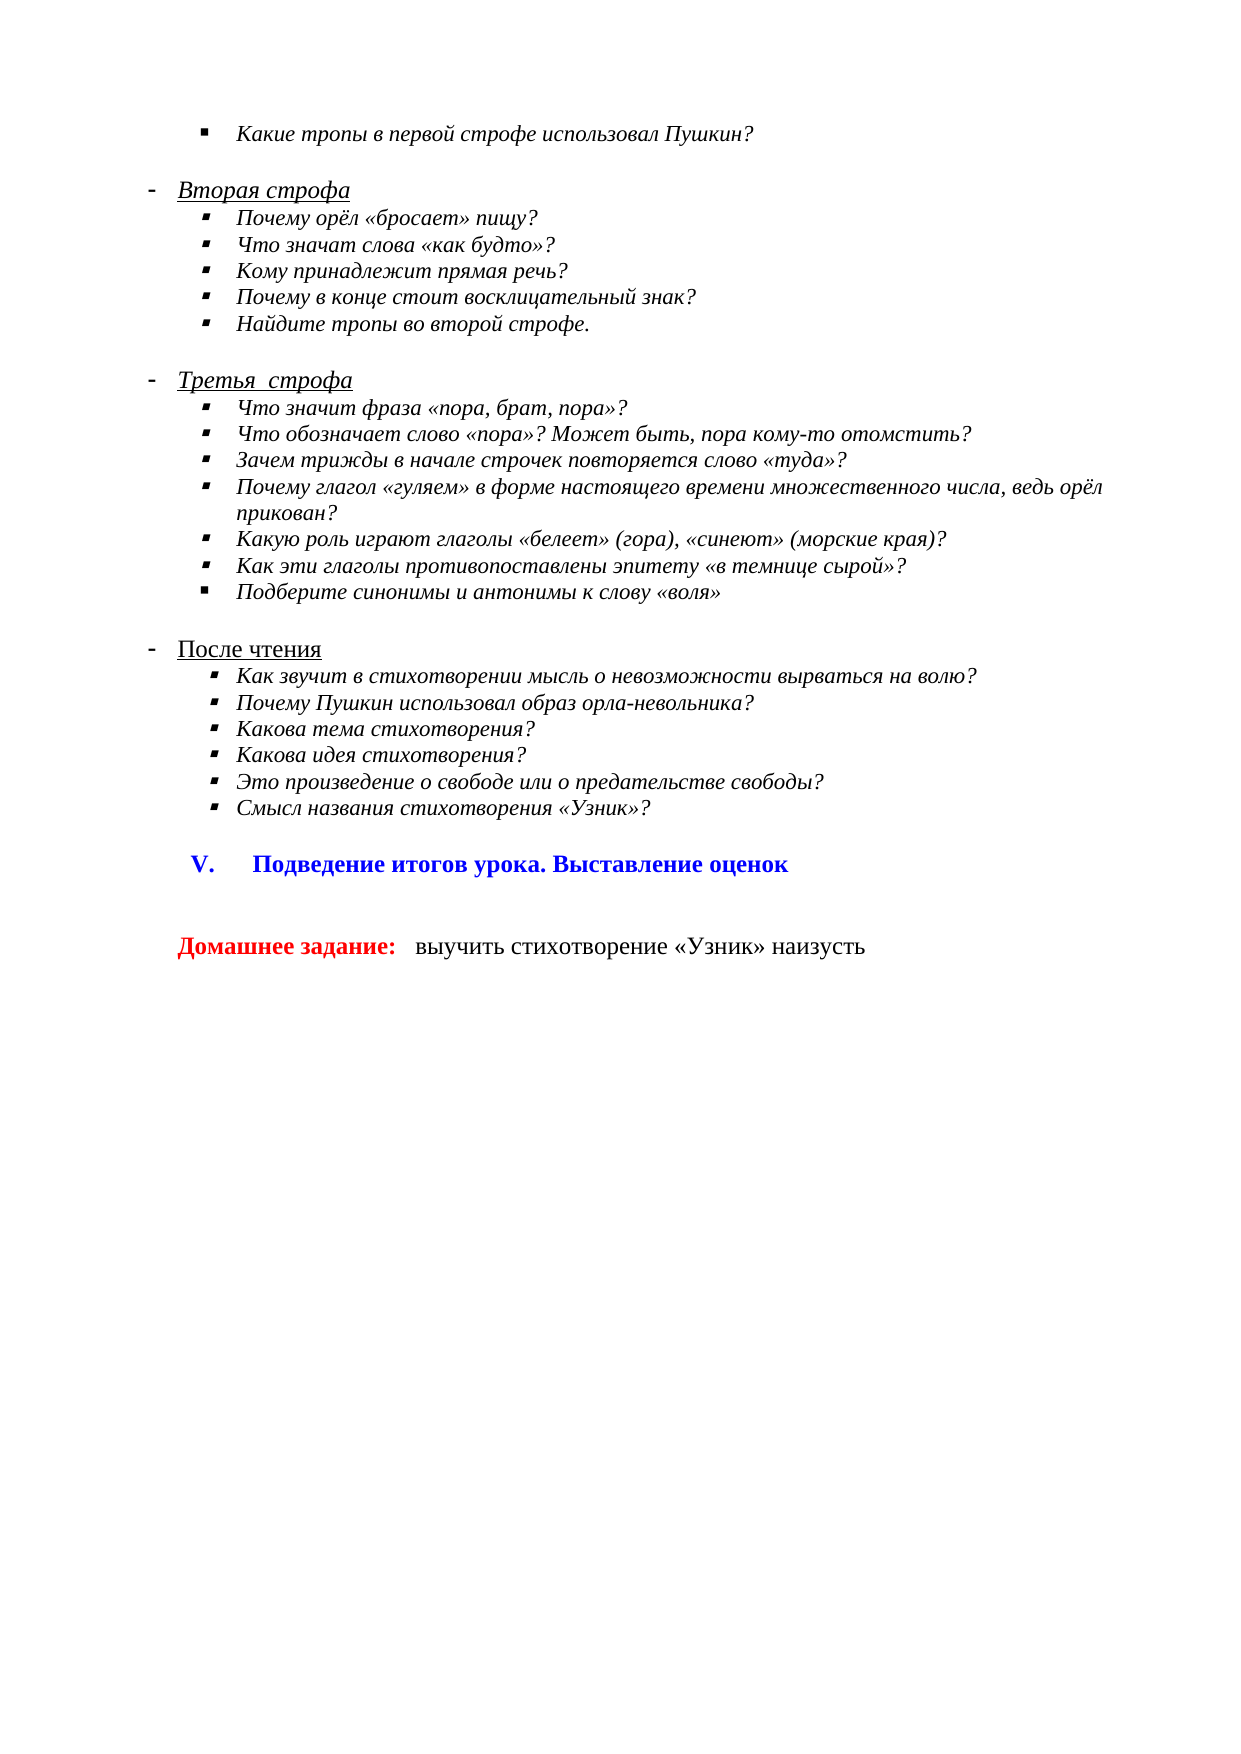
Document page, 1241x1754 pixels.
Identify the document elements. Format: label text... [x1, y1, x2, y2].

list Третья строфа [148, 365, 1152, 394]
list Какова идея стихотворения? [207, 741, 1152, 768]
list Зачем трижды в начале строчек повторяется слово «туда»? [199, 446, 1152, 473]
list Почему Пушкин использовал образ орла-невольника? [207, 689, 1152, 715]
list Вторая строфа [148, 176, 1152, 204]
text Домашнее задание: выучить стихотворение «Узник» наизусть [177, 931, 1152, 960]
list Что значат слова «как будто»? [199, 231, 1152, 257]
list После чтения [148, 634, 1152, 662]
list Как эти глаголы противопоставлены эпитету «в темнице сырой»? [199, 552, 1152, 578]
list Подведение итогов урока. Выставление оценок [215, 849, 1152, 878]
list Почему орёл «бросает» пищу? [199, 204, 1152, 231]
list Почему глагол «гуляем» в форме настоящего времени множественного числа, ведь орёл прикован? [199, 473, 1152, 525]
list Что значит фраза «пора, брат, пора»? [199, 394, 1152, 420]
list Что обозначает слово «пора»? Может быть, пора кому-то отомстить? [199, 420, 1152, 446]
list Какие тропы в первой строфе использовал Пушкин? [199, 118, 1152, 147]
list Как звучит в стихотворении мысль о невозможности вырваться на волю? [207, 662, 1152, 689]
list Это произведение о свободе или о предательстве свободы? [207, 768, 1152, 794]
list Почему в конце стоит восклицательный знак? [199, 283, 1152, 310]
list Кому принадлежит прямая речь? [199, 257, 1152, 283]
list Смысл названия стихотворения «Узник»? [207, 794, 1152, 821]
list Какова тема стихотворения? [207, 715, 1152, 741]
list Найдите тропы во второй строфе. [199, 310, 1152, 336]
list Подберите синонимы и антонимы к слову «воля» [199, 578, 1152, 605]
list Какую роль играют глаголы «белеет» (гора), «синеют» (морские края)? [199, 525, 1152, 552]
